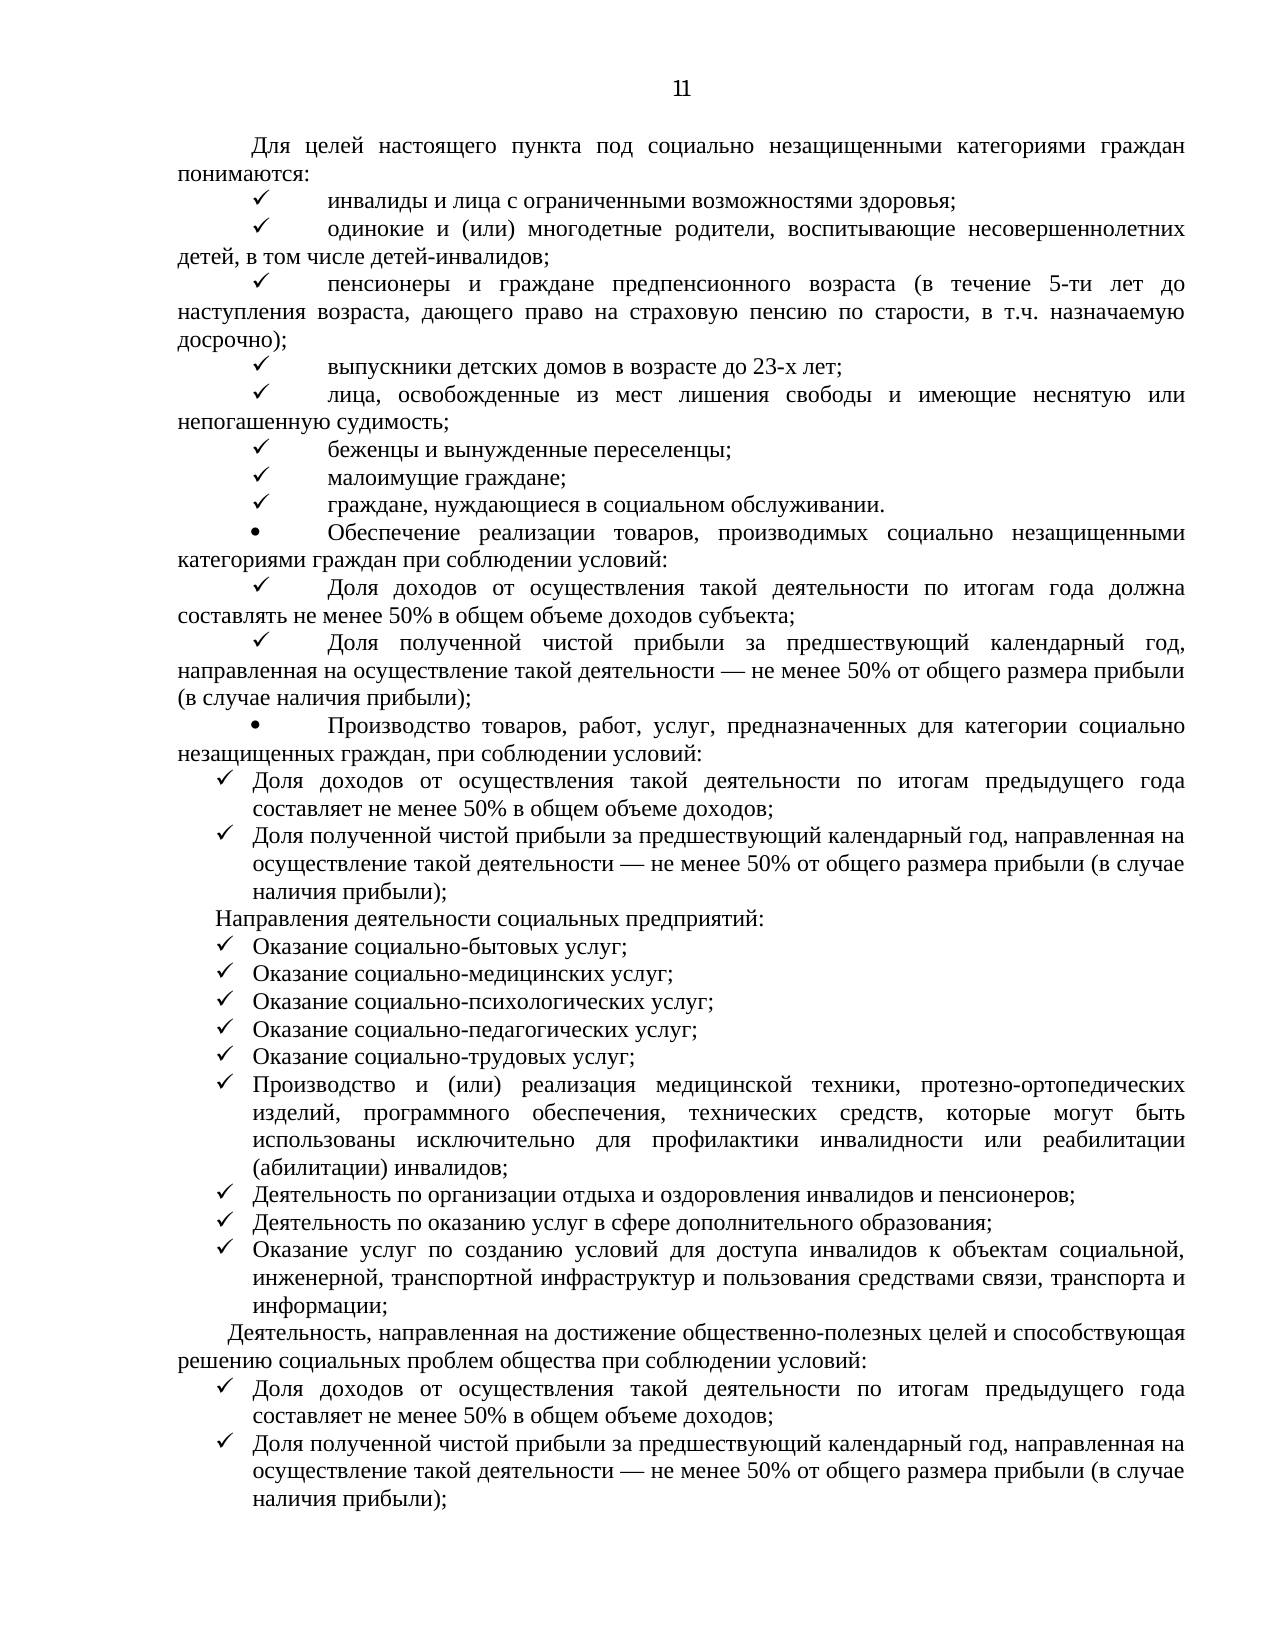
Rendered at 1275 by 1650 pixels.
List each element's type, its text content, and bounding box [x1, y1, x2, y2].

list Оказание социально-бытовых услуг; [215, 932, 1186, 959]
list Доля полученной чистой прибыли за предшествующий календарный год, направленная на осуществление такой деятельности — не менее 50% от общего размера прибыли (в случае наличия прибыли); [177, 628, 1186, 711]
list граждане, нуждающиеся в социальном обслуживании. [177, 490, 1186, 518]
list одинокие и (или) многодетные родители, воспитывающие несовершеннолетних детей, в том числе детей-инвалидов; [177, 214, 1186, 269]
list инвалиды и лица с ограниченными возможностями здоровья; [177, 187, 1186, 214]
list Оказание социально-психологических услуг; [215, 987, 1186, 1015]
text Направления деятельности социальных предприятий: [177, 904, 1186, 932]
list Оказание социально-медицинских услуг; [215, 959, 1186, 987]
list Доля полученной чистой прибыли за предшествующий календарный год, направленная на осуществление такой деятельности — не менее 50% от общего размера прибыли (в случае наличия прибыли); [215, 1429, 1186, 1512]
text Для целей настоящего пункта под социально незащищенными категориями граждан понимаются: [177, 131, 1186, 187]
list Деятельность по оказанию услуг в сфере дополнительного образования; [215, 1208, 1186, 1236]
list беженцы и вынужденные переселенцы; [177, 435, 1186, 463]
list Производство и (или) реализация медицинской техники, протезно-ортопедических изделий, программного обеспечения, технических средств, которые могут быть использованы исключительно для профилактики инвалидности или реабилитации (абилитации) инвалидов; [215, 1070, 1186, 1180]
list малоимущие граждане; [177, 463, 1186, 490]
list Деятельность по организации отдыха и оздоровления инвалидов и пенсионеров; [215, 1180, 1186, 1208]
list Оказание социально-трудовых услуг; [215, 1042, 1186, 1070]
list выпускники детских домов в возрасте до 23-х лет; [177, 352, 1186, 380]
list пенсионеры и граждане предпенсионного возраста (в течение 5-ти лет до наступления возраста, дающего право на страховую пенсию по старости, в т.ч. назначаемую досрочно); [177, 269, 1186, 352]
list Производство товаров, работ, услуг, предназначенных для категории социально незащищенных граждан, при соблюдении условий: [177, 711, 1186, 766]
list Доля доходов от осуществления такой деятельности по итогам предыдущего года составляет не менее 50% в общем объеме доходов; [215, 766, 1186, 821]
list Оказание социально-педагогических услуг; [215, 1015, 1186, 1042]
list Доля доходов от осуществления такой деятельности по итогам года должна составлять не менее 50% в общем объеме доходов субъекта; [177, 573, 1186, 628]
text Деятельность, направленная на достижение общественно-полезных целей и способствующая решению социальных проблем общества при соблюдении условий: [177, 1318, 1186, 1373]
list лица, освобожденные из мест лишения свободы и имеющие неснятую или непогашенную судимость; [177, 380, 1186, 435]
list Оказание услуг по созданию условий для доступа инвалидов к объектам социальной, инженерной, транспортной инфраструктур и пользования средствами связи, транспорта и информации; [215, 1236, 1186, 1318]
list Обеспечение реализации товаров, производимых социально незащищенными категориями граждан при соблюдении условий: [177, 518, 1186, 573]
list Доля полученной чистой прибыли за предшествующий календарный год, направленная на осуществление такой деятельности — не менее 50% от общего размера прибыли (в случае наличия прибыли); [215, 821, 1186, 904]
list Доля доходов от осуществления такой деятельности по итогам предыдущего года составляет не менее 50% в общем объеме доходов; [215, 1373, 1186, 1429]
